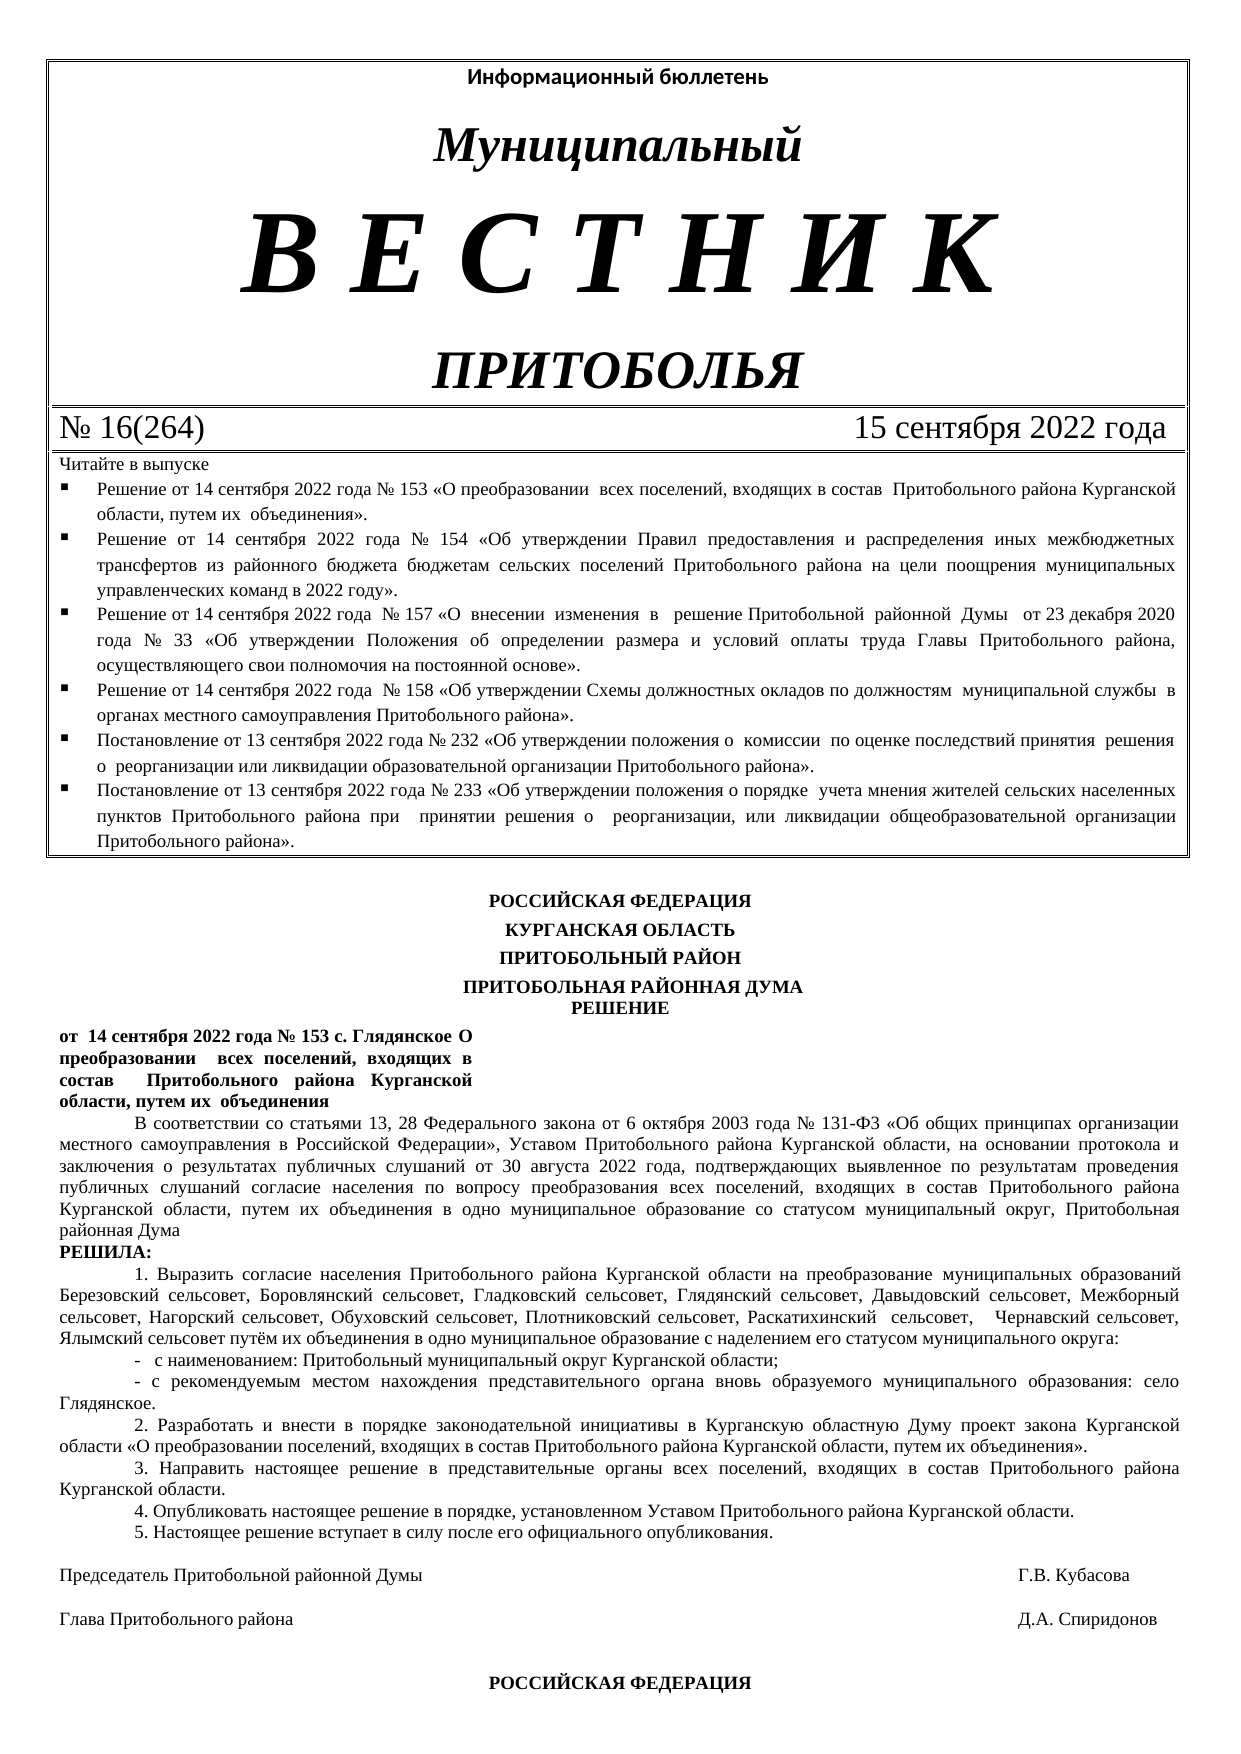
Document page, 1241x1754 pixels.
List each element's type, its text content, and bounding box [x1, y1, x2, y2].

text 3. Направить настоящее решение в представительные органы всех поселений, входящих в состав Притобольного района Курганской области. [59, 1457, 1181, 1500]
text ПРИТОБОЛЬНЫЙ РАЙОН [59, 940, 1181, 969]
text РОССИЙСКАЯ ФЕДЕРАЦИЯ [59, 883, 1181, 912]
table_cell № 16(264) [49, 405, 600, 450]
text РЕШЕНИЕ [59, 997, 1181, 1019]
text 1. Выразить согласие населения Притобольного района Курганской области на преобразование муниципальных образований Березовский сельсовет, Боровлянский сельсовет, Гладковский сельсовет, Глядянский сельсовет, Давыдовский сельсовет, Межборный сельсовет, Нагорский сельсовет, Обуховский сельсовет, Плотниковский сельсовет, Раскатихинский сельсовет, Чернавский сельсовет, Ялымский сельсовет путём их объединения в одно муниципальное образование с наделением его статусом муниципального округа: [59, 1262, 1181, 1349]
text 2. Разработать и внести в порядке законодательной инициативы в Курганскую областную Думу проект закона Курганской области «О преобразовании поселений, входящих в состав Притобольного района Курганской области, путем их объединения». [59, 1413, 1181, 1457]
text РОССИЙСКАЯ ФЕДЕРАЦИЯ [59, 1672, 1181, 1694]
text Председатель Притобольной районной Думы Г.В. Кубасова [59, 1564, 1181, 1586]
text - с наименованием: Притобольный муниципальный округ Курганской области; [59, 1349, 1181, 1370]
text В соответствии со статьями 13, 28 Федерального закона от 6 октября 2003 года № 131-Ф3 «Об общих принципах организации местного самоуправления в Российской Федерации», Уставом Притобольного района Курганской области, на основании протокола и заключения о результатах публичных слушаний от 30 августа 2022 года, подтверждающих выявленное по результатам проведения публичных слушаний согласие населения по вопросу преобразования всех поселений, входящих в состав Притобольного района Курганской области, путем их объединения в одно муниципальное образование со статусом муниципальный округ, Притобольная районная Дума [59, 1112, 1181, 1241]
table_cell 15 сентября 2022 года [600, 405, 1187, 450]
text 5. Настоящее решение вступает в силу после его официального опубликования. [59, 1521, 1181, 1543]
table_cell Читайте в выпуске Решение от 14 сентября 2022 года № 153 «О преобразовании всех поселений, входящих в состав Притобольного района Курганской области, путем их объединения». Решение от 14 сентября 2022 года № 154 «Об утверждении Правил предоставления и распределения иных межбюджетных трансфертов из районного бюджета бюджетам сельских поселений Притобольного района на цели поощрения муниципальных управленческих команд в 2022 году». Решение от 14 сентября 2022 года № 157 «О внесении изменения в решение Притобольной районной Думы от 23 декабря 2020 года № 33 «Об утверждении Положения об определении размера и условий оплаты труда Главы Притобольного района, осуществляющего свои полномочия на постоянной основе». Решение от 14 сентября 2022 года № 158 «Об утверждении Схемы должностных окладов по должностям муниципальной службы в органах местного самоуправления Притобольного района». Постановление от 13 сентября 2022 года № 232 «Об утверждении положения о комиссии по оценке последствий принятия решения о реорганизации или ликвидации образовательной организации Притобольного района». Постановление от 13 сентября 2022 года № 233 «Об утверждении положения о порядке учета мнения жителей сельских населенных пунктов Притобольного района при принятии решения о реорганизации, или ликвидации общеобразовательной организации Притобольного района». [49, 450, 1187, 855]
text от 14 сентября 2022 года № 153 с. Глядянское О преобразовании всех поселений, входящих в состав Притобольного района Курганской области, путем их объединения [59, 1025, 472, 1112]
text КУРГАНСКАЯ ОБЛАСТЬ [59, 912, 1181, 940]
text 4. Опубликовать настоящее решение в порядке, установленном Уставом Притобольного района Курганской области. [59, 1500, 1181, 1521]
text Глава Притобольного района Д.А. Спиридонов [59, 1607, 1181, 1629]
text - с рекомендуемым местом нахождения представительного органа вновь образуемого муниципального образования: село Глядянское. [59, 1370, 1181, 1413]
table_header Информационный бюллетень Муниципальный В Е С Т Н И К ПРИТОБОЛЬЯ [49, 62, 1187, 404]
text ПРИТОБОЛЬНАЯ РАЙОННАЯ ДУМА [60, 969, 1181, 997]
text РЕШИЛА: [59, 1241, 1181, 1262]
